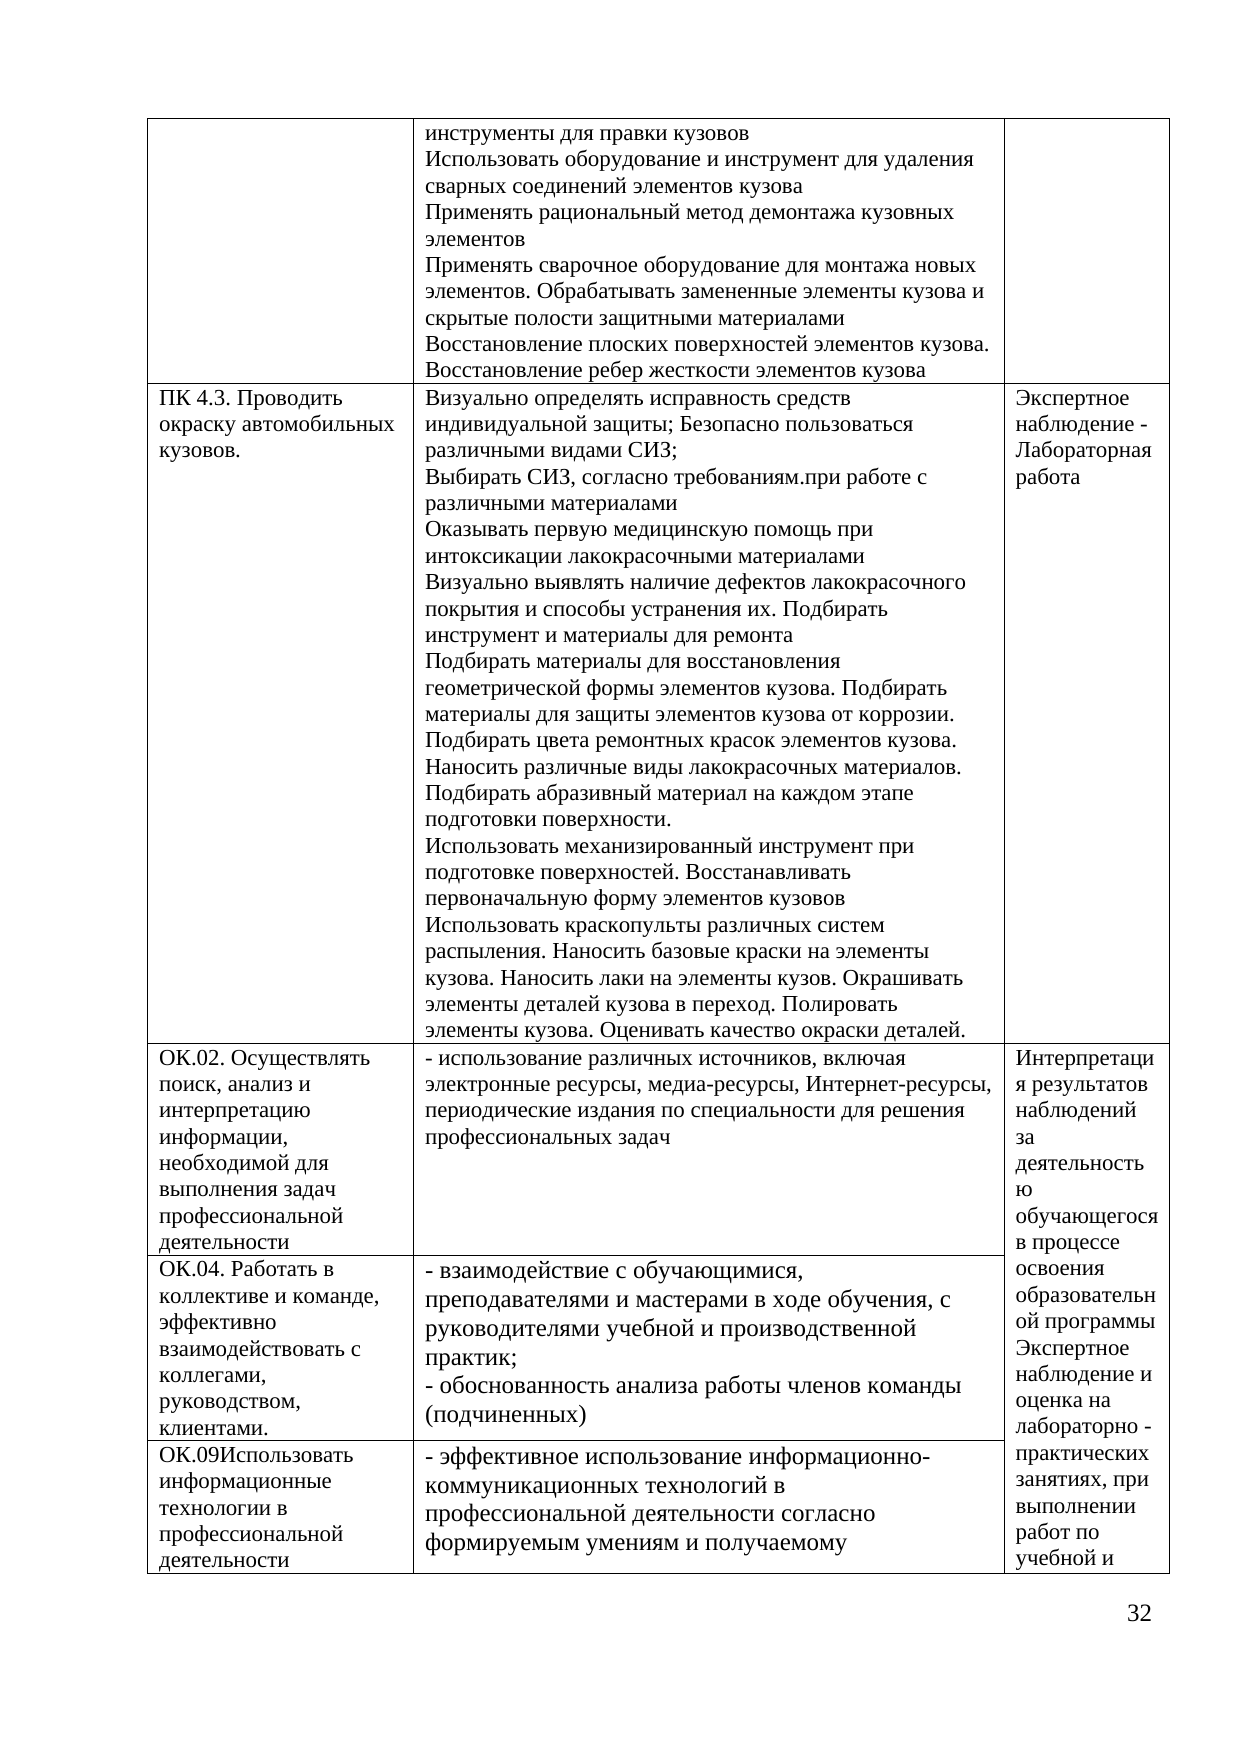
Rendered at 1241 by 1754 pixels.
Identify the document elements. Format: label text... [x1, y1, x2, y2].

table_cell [1005, 119, 1169, 383]
table_cell Интерпретация результатов наблюдений за деятельностью обучающегося в процессе освоения образовательной программы Экспертное наблюдение и оценка на лабораторно - практических занятиях, при выполнении работ по учебной и производственной практикам [1005, 1044, 1169, 1573]
table_cell ОК.04. Работать в коллективе и команде, эффективно взаимодействовать с коллегами, руководством, клиентами. [148, 1256, 413, 1440]
table_cell - использование различных источников, включая электронные ресурсы, медиа-ресурсы, Интернет-ресурсы, периодические издания по специальности для решения профессиональных задач [414, 1044, 1004, 1254]
table_cell ПК 4.3. Проводить окраску автомобильных кузовов. [148, 384, 413, 1043]
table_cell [414, 119, 1004, 383]
table_cell ОК.02. Осуществлять поиск, анализ и интерпретацию информации, необходимой для выполнения задач профессиональной деятельности [148, 1044, 413, 1254]
table_cell Визуально определять исправность средств индивидуальной защиты; Безопасно пользоваться различными видами СИЗ; Выбирать СИЗ, согласно требованиям.при работе с различными материалами Оказывать первую медицинскую помощь при интоксикации лакокрасочными материалами Визуально выявлять наличие дефектов лакокрасочного покрытия и способы устранения их. Подбирать инструмент и материалы для ремонта Подбирать материалы для восстановления геометрической формы элементов кузова. Подбирать материалы для защиты элементов кузова от коррозии. Подбирать цвета ремонтных красок элементов кузова. Наносить различные виды лакокрасочных материалов. Подбирать абразивный материал на каждом этапе подготовки поверхности. Использовать механизированный инструмент при подготовке поверхностей. Восстанавливать первоначальную форму элементов кузовов Использовать краскопульты различных систем распыления. Наносить базовые краски на элементы кузова. Наносить лаки на элементы кузов. Окрашивать элементы деталей кузова в переход. Полировать элементы кузова. Оценивать качество окраски деталей. [414, 384, 1004, 1043]
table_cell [148, 119, 413, 383]
table_cell Экспертное наблюдение - Лабораторная работа [1005, 384, 1169, 1043]
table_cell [148, 1441, 413, 1573]
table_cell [414, 1441, 1004, 1573]
table_cell - взаимодействие с обучающимися, преподавателями и мастерами в ходе обучения, с руководителями учебной и производственной практик; - обоснованность анализа работы членов команды (подчиненных) [414, 1256, 1004, 1440]
